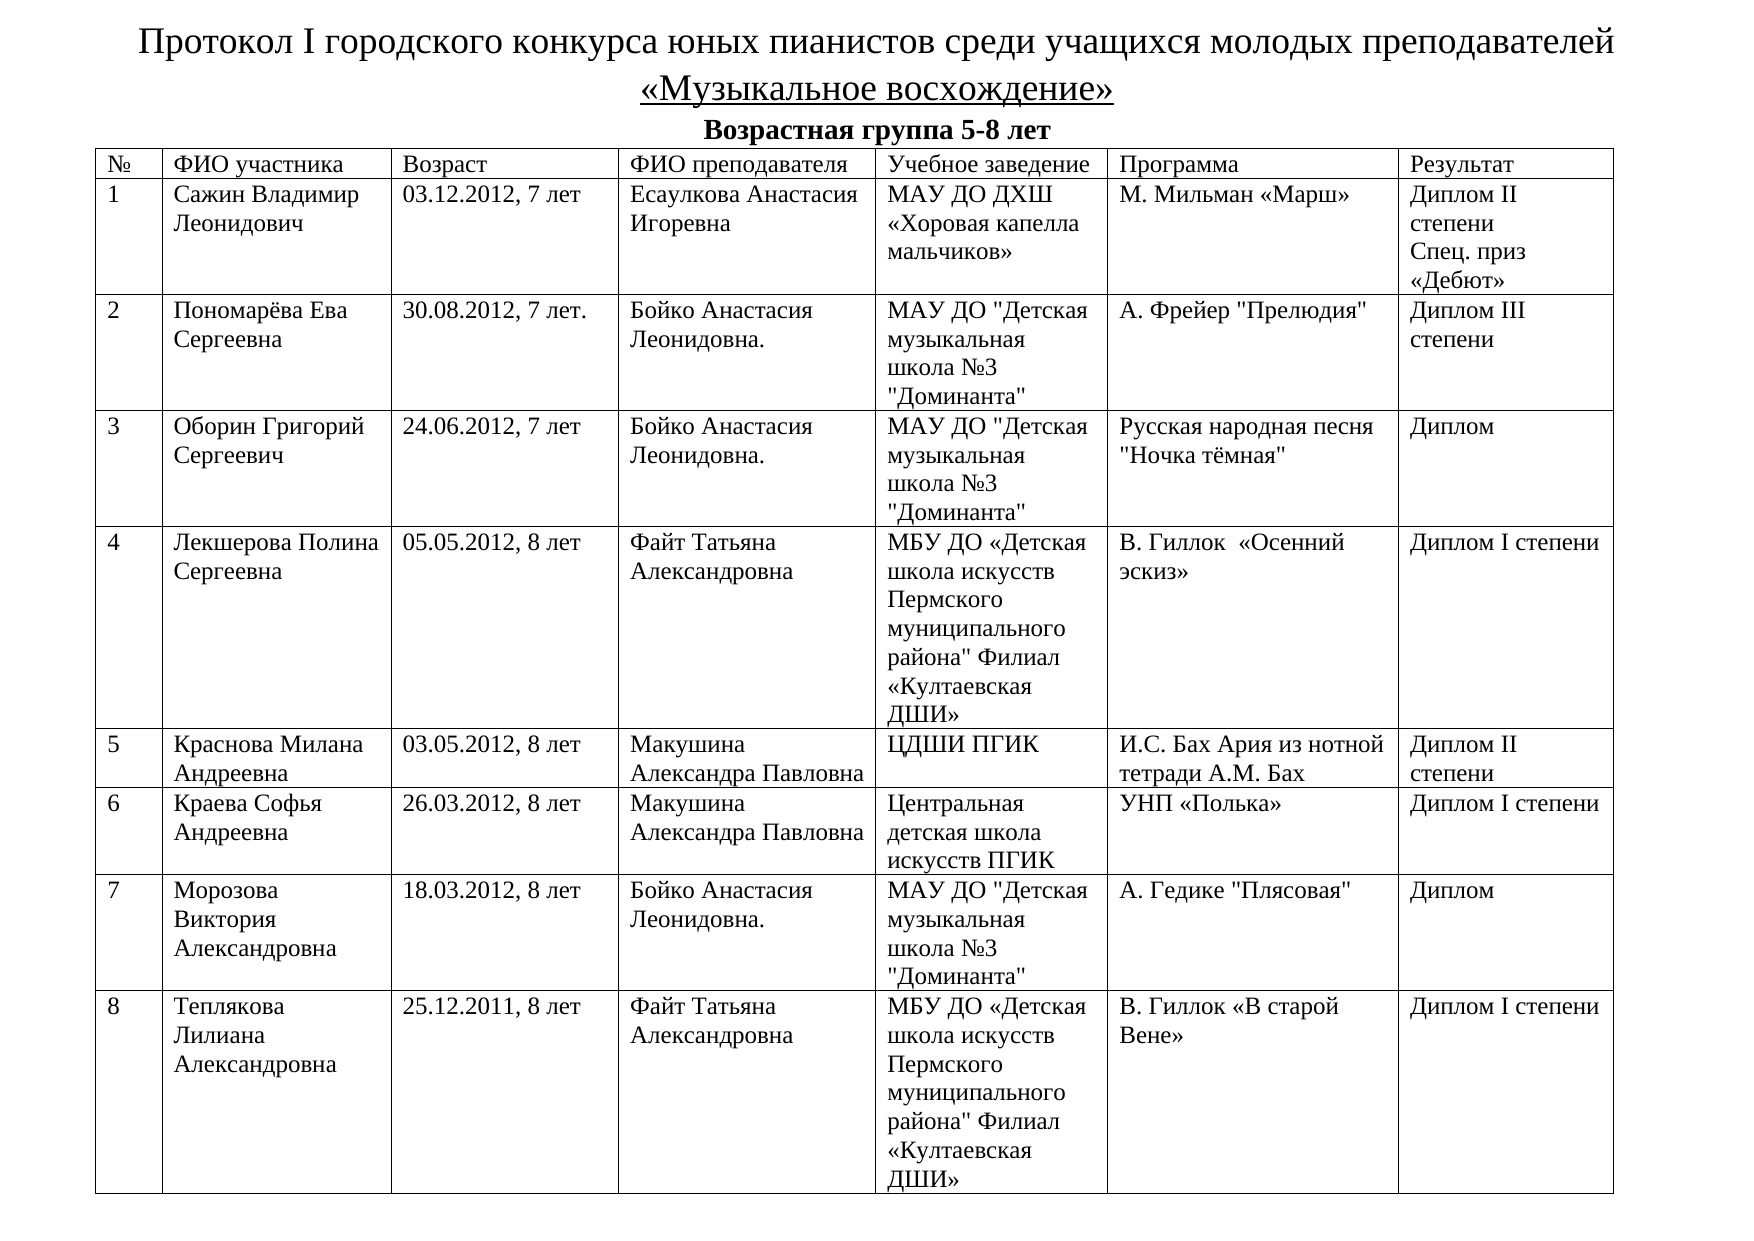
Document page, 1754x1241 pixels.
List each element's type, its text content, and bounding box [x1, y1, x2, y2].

table_cell МАУ ДО "Детская музыкальная школа №3 "Доминанта" [997, 875, 1107, 990]
table_header ФИО преподавателя [619, 149, 875, 178]
table_cell 24.06.2012, 7 лет [392, 411, 618, 526]
table_cell Диплом II степени [1399, 729, 1613, 787]
table_cell Диплом I степени [1399, 527, 1613, 728]
table_cell МАУ ДО ДХШ «Хоровая капелла мальчиков» [876, 179, 1107, 294]
table_cell 6 [96, 788, 162, 874]
table_cell Краева Софья Андреевна [163, 788, 391, 874]
table_cell Оборин Григорий Сергеевич [163, 411, 391, 526]
table_cell Файт Татьяна Александровна [619, 527, 875, 728]
table_cell Теплякова Лилиана Александровна [163, 991, 391, 1192]
table_cell Диплом I степени [1399, 991, 1613, 1192]
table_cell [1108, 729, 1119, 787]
table_header Возраст [392, 149, 618, 178]
table_cell Сажин Владимир Леонидович [163, 179, 391, 294]
table_cell 03.05.2012, 8 лет [392, 729, 618, 787]
table_cell 25.12.2011, 8 лет [392, 991, 618, 1192]
table_cell 5 [96, 729, 162, 787]
table_cell М. Мильман «Марш» [1108, 179, 1398, 294]
table_cell Есаулкова Анастасия Игоревна [619, 179, 875, 294]
table_cell Диплом III степени [1399, 295, 1613, 410]
table_header Учебное заведение [876, 149, 1107, 178]
table_cell 2 [96, 295, 162, 410]
table_cell 30.08.2012, 7 лет. [392, 295, 618, 410]
text Возрастная группа 5-8 лет [118, 112, 1636, 145]
table_cell ЦДШИ ПГИК [876, 729, 1107, 787]
table_cell 1 [96, 179, 162, 294]
table_cell 05.05.2012, 8 лет [392, 527, 618, 728]
table_cell Лекшерова Полина Сергеевна [163, 527, 391, 728]
table_cell 03.12.2012, 7 лет [392, 179, 618, 294]
table_cell Макушина Александра Павловна [619, 788, 875, 874]
table_cell Макушина Александра Павловна [745, 729, 875, 787]
table_cell Бойко Анастасия Леонидовна. [619, 411, 875, 526]
table_cell 3 [96, 411, 162, 526]
table_cell Файт Татьяна Александровна [619, 991, 875, 1192]
table_cell Бойко Анастасия Леонидовна. [619, 295, 875, 410]
table_cell А. Фрейер "Прелюдия" [1108, 295, 1398, 410]
table_cell 7 [96, 875, 162, 990]
table_header № [96, 149, 162, 178]
table_cell Краснова Милана Андреевна [288, 729, 391, 787]
table_header Результат [1399, 149, 1613, 178]
text Протокол I городского конкурса юных пианистов среди учащихся молодых преподавателей [118, 19, 1636, 62]
table_cell МАУ ДО "Детская музыкальная школа №3 "Доминанта" [876, 295, 1107, 410]
text «Музыкальное восхождение» [118, 65, 1636, 108]
table_cell Русская народная песня "Ночка тёмная" [1108, 411, 1398, 526]
table_header Программа [1108, 149, 1398, 178]
table_cell Морозова Виктория Александровна [163, 875, 391, 990]
table_cell Диплом [1399, 411, 1613, 526]
table_cell Диплом I степени [1399, 788, 1613, 874]
table_cell 26.03.2012, 8 лет [392, 788, 618, 874]
table_cell МБУ ДО «Детская школа искусств Пермского муниципального района" Филиал «Култаевская ДШИ» [876, 991, 1107, 1192]
table_cell МАУ ДО "Детская музыкальная школа №3 "Доминанта" [876, 411, 1107, 526]
table_cell УНП «Полька» [1108, 788, 1398, 874]
table_cell В. Гиллок «Осенний эскиз» [1108, 527, 1398, 728]
table_cell 8 [96, 991, 162, 1192]
table_cell Диплом [1399, 875, 1613, 990]
table_cell В. Гиллок «В старой Вене» [1108, 991, 1398, 1192]
table_cell Центральная детская школа искусств ПГИК [1024, 788, 1107, 874]
table_cell А. Гедике "Плясовая" [1108, 875, 1398, 990]
table_header ФИО участника [163, 149, 391, 178]
table_cell Пономарёва Ева Сергеевна [163, 295, 391, 410]
table_cell 4 [96, 527, 162, 728]
table_cell И.С. Бах Ария из нотной тетради А.М. Бах [1305, 729, 1398, 787]
table_cell 18.03.2012, 8 лет [392, 875, 618, 990]
table_cell МБУ ДО «Детская школа искусств Пермского муниципального района" Филиал «Култаевская ДШИ» [876, 527, 1107, 728]
table_cell Диплом II степени Спец. приз «Дебют» [1399, 179, 1613, 294]
table_cell Бойко Анастасия Леонидовна. [619, 875, 875, 990]
